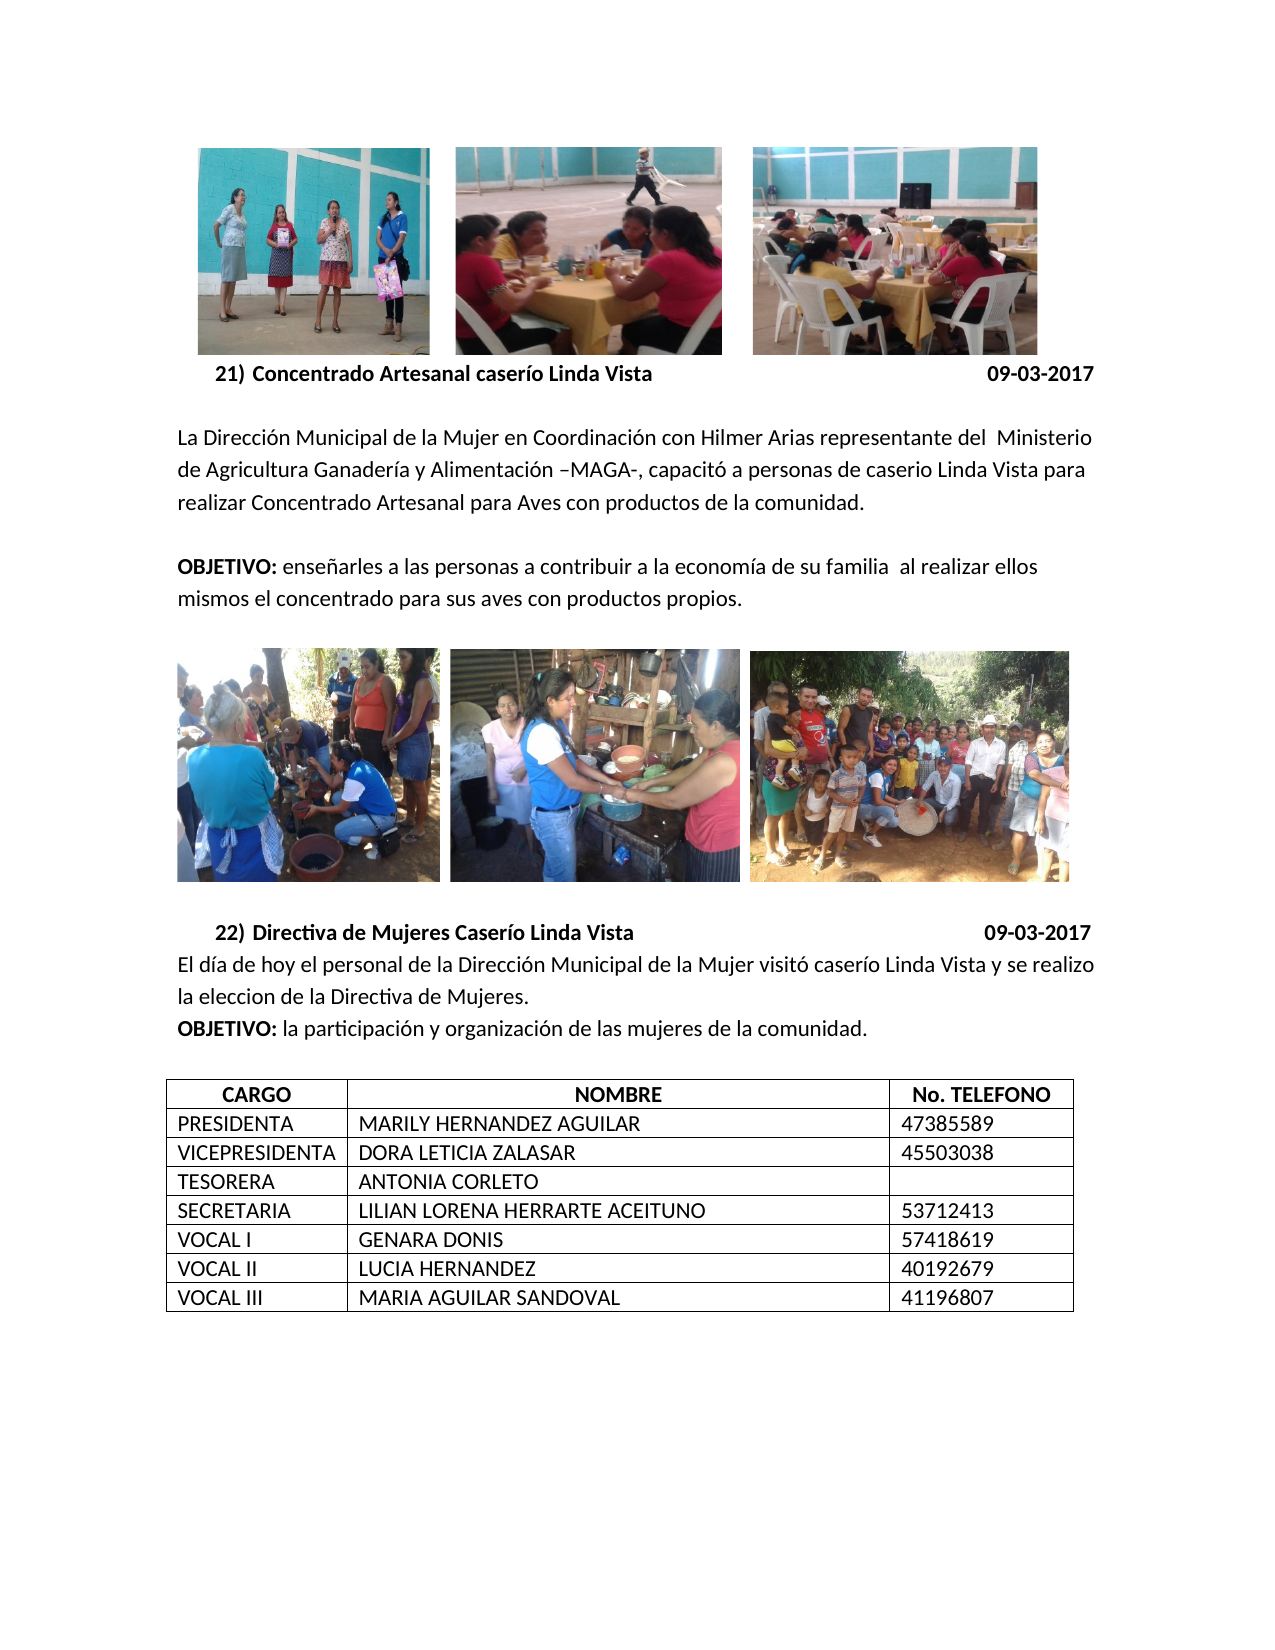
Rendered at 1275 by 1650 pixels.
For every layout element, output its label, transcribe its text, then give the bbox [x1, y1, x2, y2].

picture [450, 649, 740, 882]
picture [455, 147, 722, 355]
table_cell LILIAN LORENA HERRARTE ACEITUNO [348, 1196, 889, 1224]
text OBJETIVO: la participación y organización de las mujeres de la comunidad. [177, 1014, 1098, 1042]
table_cell 47385589 [890, 1109, 1073, 1137]
table_cell MARILY HERNANDEZ AGUILAR [348, 1109, 889, 1137]
table_cell 57418619 [890, 1225, 1073, 1253]
text La Dirección Municipal de la Mujer en Coordinación con Hilmer Arias representante del Ministerio de Agricultura Ganadería y Alimentación –MAGA-, capacitó a personas de caserio Linda Vista para realizar Concentrado Artesanal para Aves con productos de la comunidad. [177, 423, 1098, 516]
text OBJETIVO: enseñarles a las personas a contribuir a la economía de su familia al realizar ellos mismos el concentrado para sus aves con productos propios. [177, 552, 1098, 612]
table_cell 40192679 [890, 1254, 1073, 1282]
list Directiva de Mujeres Caserío Linda Vista 09-03-2017 [215, 918, 1098, 946]
table_cell GENARA DONIS [348, 1225, 889, 1253]
table_cell VOCAL III [167, 1283, 347, 1311]
table_cell ANTONIA CORLETO [348, 1167, 889, 1195]
picture [197, 148, 430, 355]
table_header NOMBRE [348, 1080, 889, 1108]
table_cell 53712413 [890, 1196, 1073, 1224]
picture [752, 147, 1038, 355]
table_cell [890, 1167, 1073, 1195]
table_header CARGO [167, 1080, 347, 1108]
table_cell MARIA AGUILAR SANDOVAL [348, 1283, 889, 1311]
text El día de hoy el personal de la Dirección Municipal de la Mujer visitó caserío Linda Vista y se realizo la eleccion de la Directiva de Mujeres. [177, 950, 1098, 1010]
table_header No. TELEFONO [890, 1080, 1073, 1108]
table_cell VOCAL I [167, 1225, 347, 1253]
picture [177, 648, 440, 882]
table_cell DORA LETICIA ZALASAR [348, 1138, 889, 1166]
picture [750, 651, 1070, 882]
table_cell LUCIA HERNANDEZ [348, 1254, 889, 1282]
table_cell 41196807 [890, 1283, 1073, 1311]
table_cell VOCAL II [167, 1254, 347, 1282]
table_cell PRESIDENTA [167, 1109, 347, 1137]
table_cell TESORERA [167, 1167, 347, 1195]
list Concentrado Artesanal caserío Linda Vista 09-03-2017 [215, 359, 1098, 387]
table_cell VICEPRESIDENTA [167, 1138, 347, 1166]
table_cell 45503038 [890, 1138, 1073, 1166]
table_cell SECRETARIA [167, 1196, 347, 1224]
